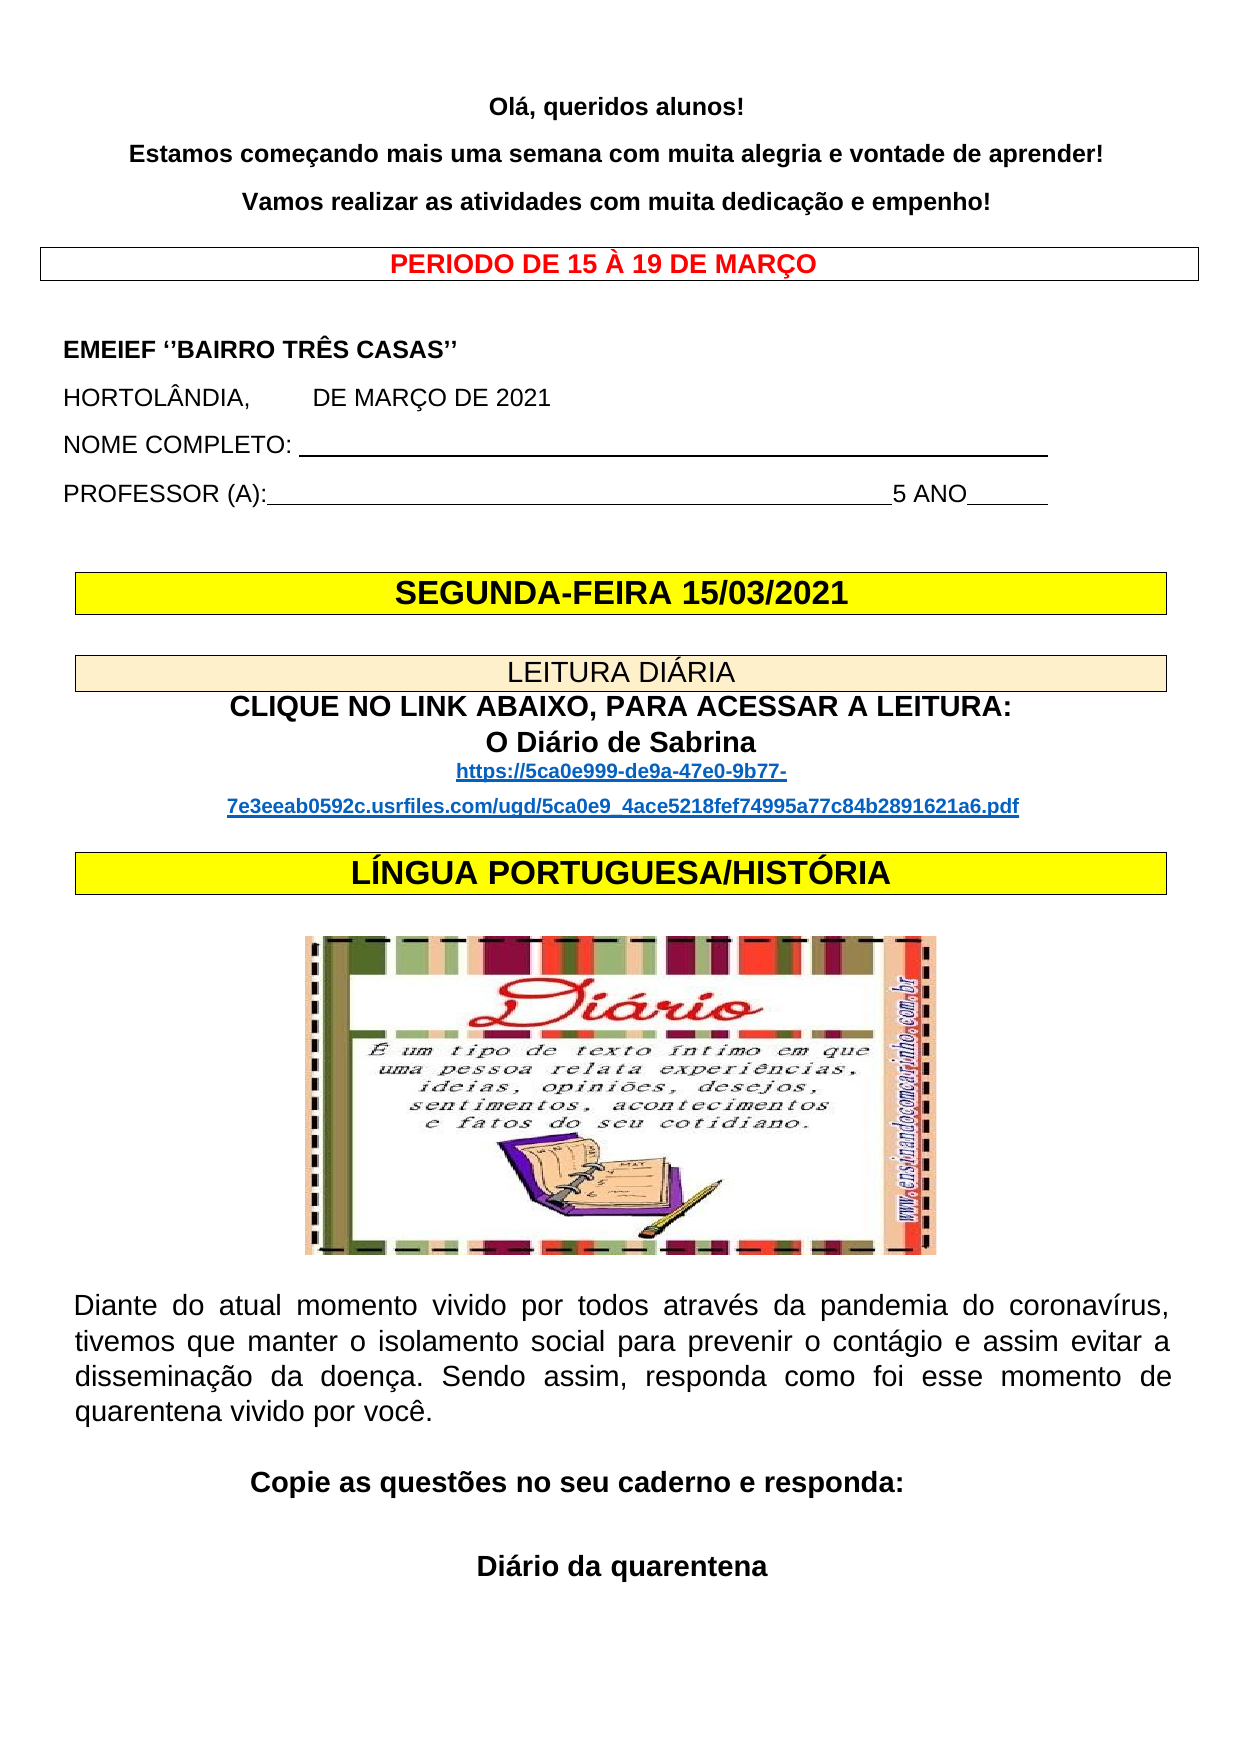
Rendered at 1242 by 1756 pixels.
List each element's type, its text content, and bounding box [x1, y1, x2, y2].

text Vamos realizar as atividades com muita dedicação e empenho! [73, 187, 1159, 216]
text https://5ca0e999-de9a-47e0-9b77- 7e3eeab0592c.usrfiles.com/ugd/5ca0e9_4ace5218fef74995a77c84b2891621a6.pdf [223, 758, 1020, 818]
table_header PERIODO DE 15 À 19 DE MARÇO [41, 248, 1198, 279]
subtitle Copie as questões no seu caderno e responda: [39, 1465, 937, 1499]
text Diante do atual momento vivido por todos através da pandemia do coronavírus, tivemos que manter o isolamento social para prevenir o contágio e assim evitar a disseminação da doença. Sendo assim, responda como foi esse momento de quarentena vivido por você. [73, 1288, 1172, 1428]
text Olá, queridos alunos! [73, 92, 1160, 120]
text Estamos começando mais uma semana com muita alegria e vontade de aprender! [73, 139, 1159, 168]
text NOME COMPLETO: PROFESSOR (A): 5 ANO [63, 431, 1051, 507]
subtitle CLIQUE NO LINK ABAIXO, PARA ACESSAR A LEITURA: [73, 648, 1168, 722]
text EMEIEF ‘’BAIRRO TRÊS CASAS’’ [63, 336, 1183, 364]
text HORTOLÂNDIA, DE MARÇO DE 2021 [63, 383, 1183, 412]
picture [305, 936, 937, 1255]
subtitle Diário da quarentena [39, 1548, 937, 1582]
text O Diário de Sabrina [73, 725, 1168, 758]
